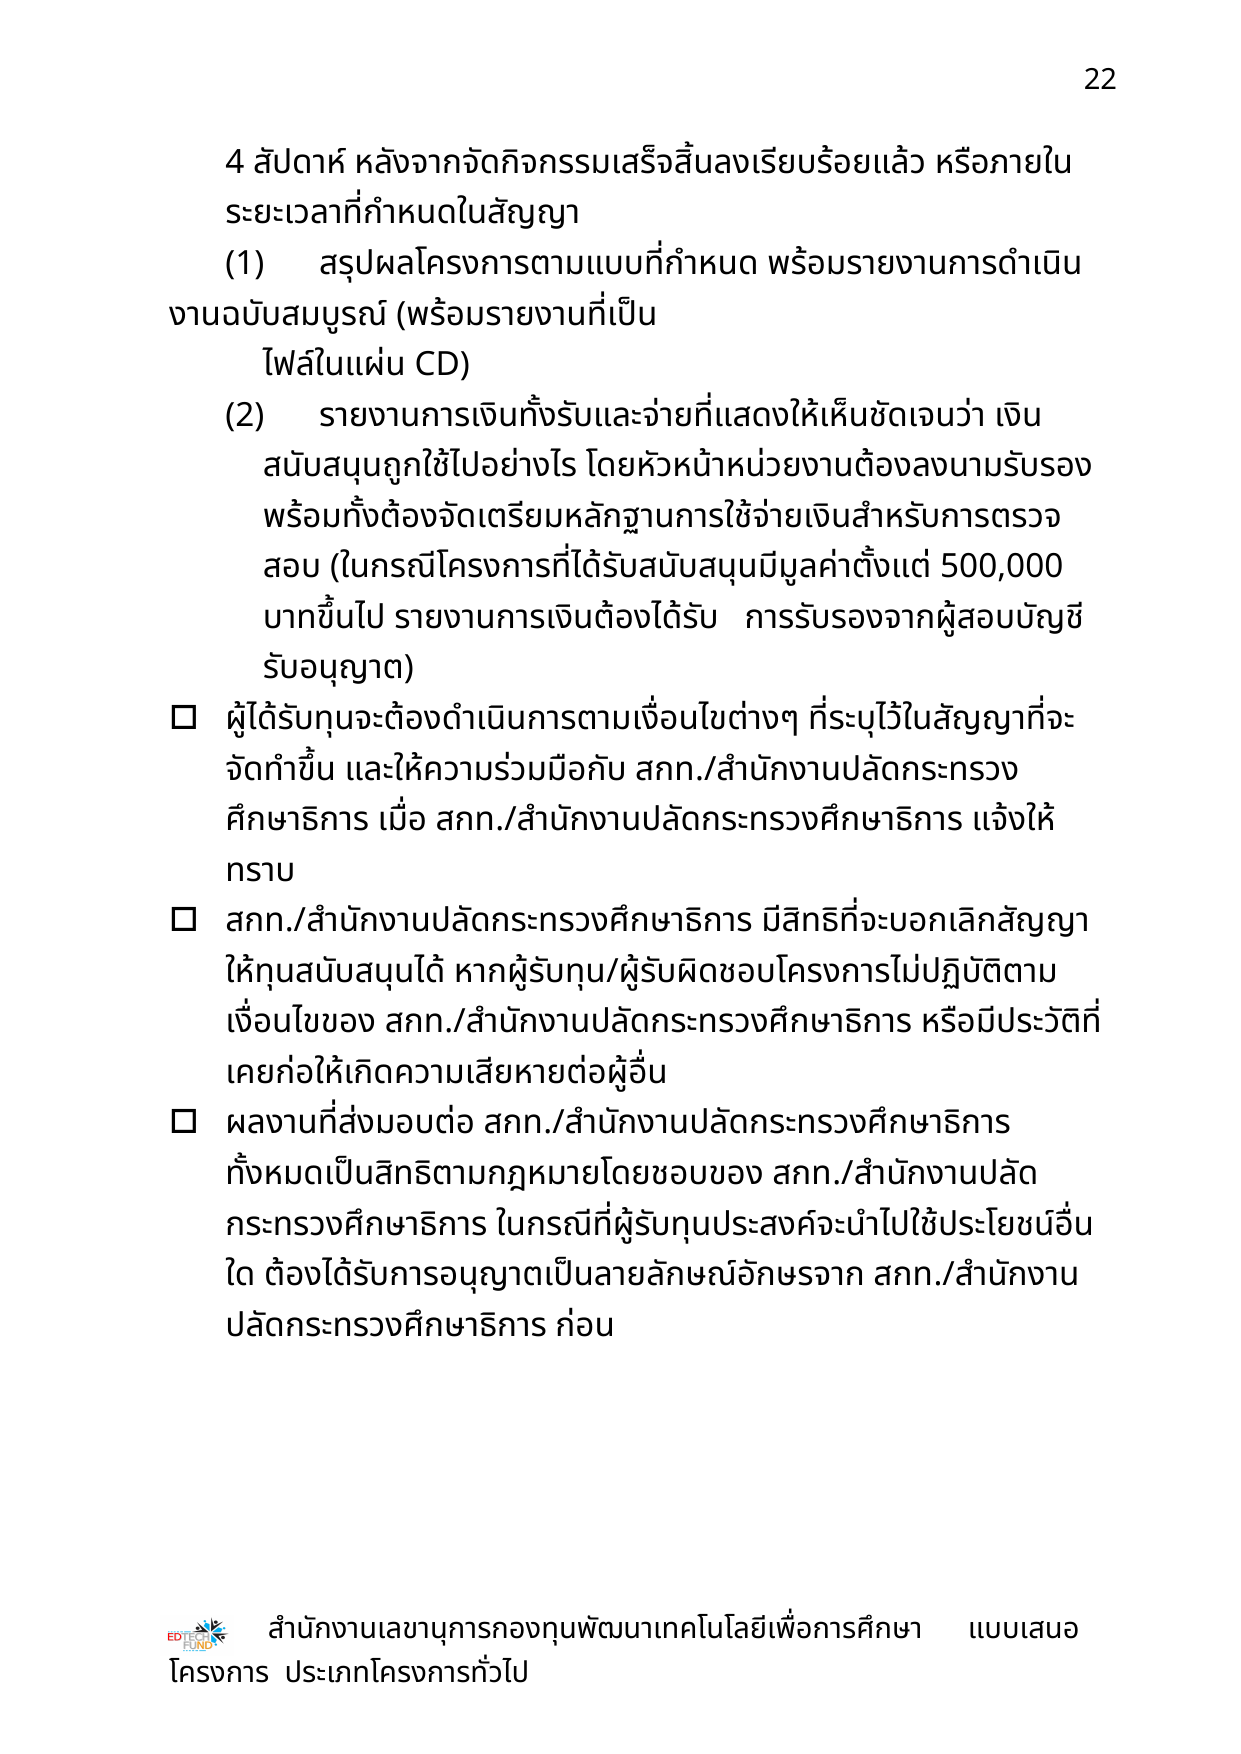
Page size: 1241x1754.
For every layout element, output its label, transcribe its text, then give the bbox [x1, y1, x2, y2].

text ไฟล์ในแผ่น CD) [169, 340, 1107, 391]
picture [160, 1615, 234, 1656]
text (2) รายงานการเงินทั้งรับและจ่ายที่แสดงให้เห็นชัดเจนว่า เงินสนับสนุนถูกใช้ไปอย่างไร โดยหัวหน้าหน่วยงานต้องลงนามรับรอง พร้อมทั้งต้องจัดเตรียมหลักฐานการใช้จ่ายเงินสำหรับการตรวจสอบ (ในกรณีโครงการที่ได้รับสนับสนุนมีมูลค่าตั้งแต่ 500,000 บาทขึ้นไป รายงานการเงินต้องได้รับ การรับรองจากผู้สอบบัญชีรับอนุญาต) [225, 391, 1107, 694]
list ผลงานที่ส่งมอบต่อ สกท./สำนักงานปลัดกระทรวงศึกษาธิการ ทั้งหมดเป็นสิทธิตามกฎหมายโดยชอบของ สกท./สำนักงานปลัดกระทรวงศึกษาธิการ ในกรณีที่ผู้รับทุนประสงค์จะนำไปใช้ประโยชน์อื่นใด ต้องได้รับการอนุญาตเป็นลายลักษณ์อักษรจาก สกท./สำนักงานปลัดกระทรวงศึกษาธิการ ก่อน [169, 1098, 1107, 1351]
list สกท./สำนักงานปลัดกระทรวงศึกษาธิการ มีสิทธิที่จะบอกเลิกสัญญาให้ทุนสนับสนุนได้ หากผู้รับทุน/ผู้รับผิดชอบโครงการไม่ปฏิบัติตามเงื่อนไขของ สกท./สำนักงานปลัดกระทรวงศึกษาธิการ หรือมีประวัติที่เคยก่อให้เกิดความเสียหายต่อผู้อื่น [169, 896, 1107, 1098]
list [169, 138, 1107, 239]
list สรุปผลโครงการตามแบบที่กำหนด พร้อมรายงานการดำเนินงานฉบับสมบูรณ์ (พร้อมรายงานที่เป็น [169, 239, 1107, 340]
list ผู้ได้รับทุนจะต้องดำเนินการตามเงื่อนไขต่างๆ ที่ระบุไว้ในสัญญาที่จะจัดทำขึ้น และให้ความร่วมมือกับ สกท./สำนักงานปลัดกระทรวงศึกษาธิการ เมื่อ สกท./สำนักงานปลัดกระทรวงศึกษาธิการ แจ้งให้ทราบ [169, 694, 1107, 896]
